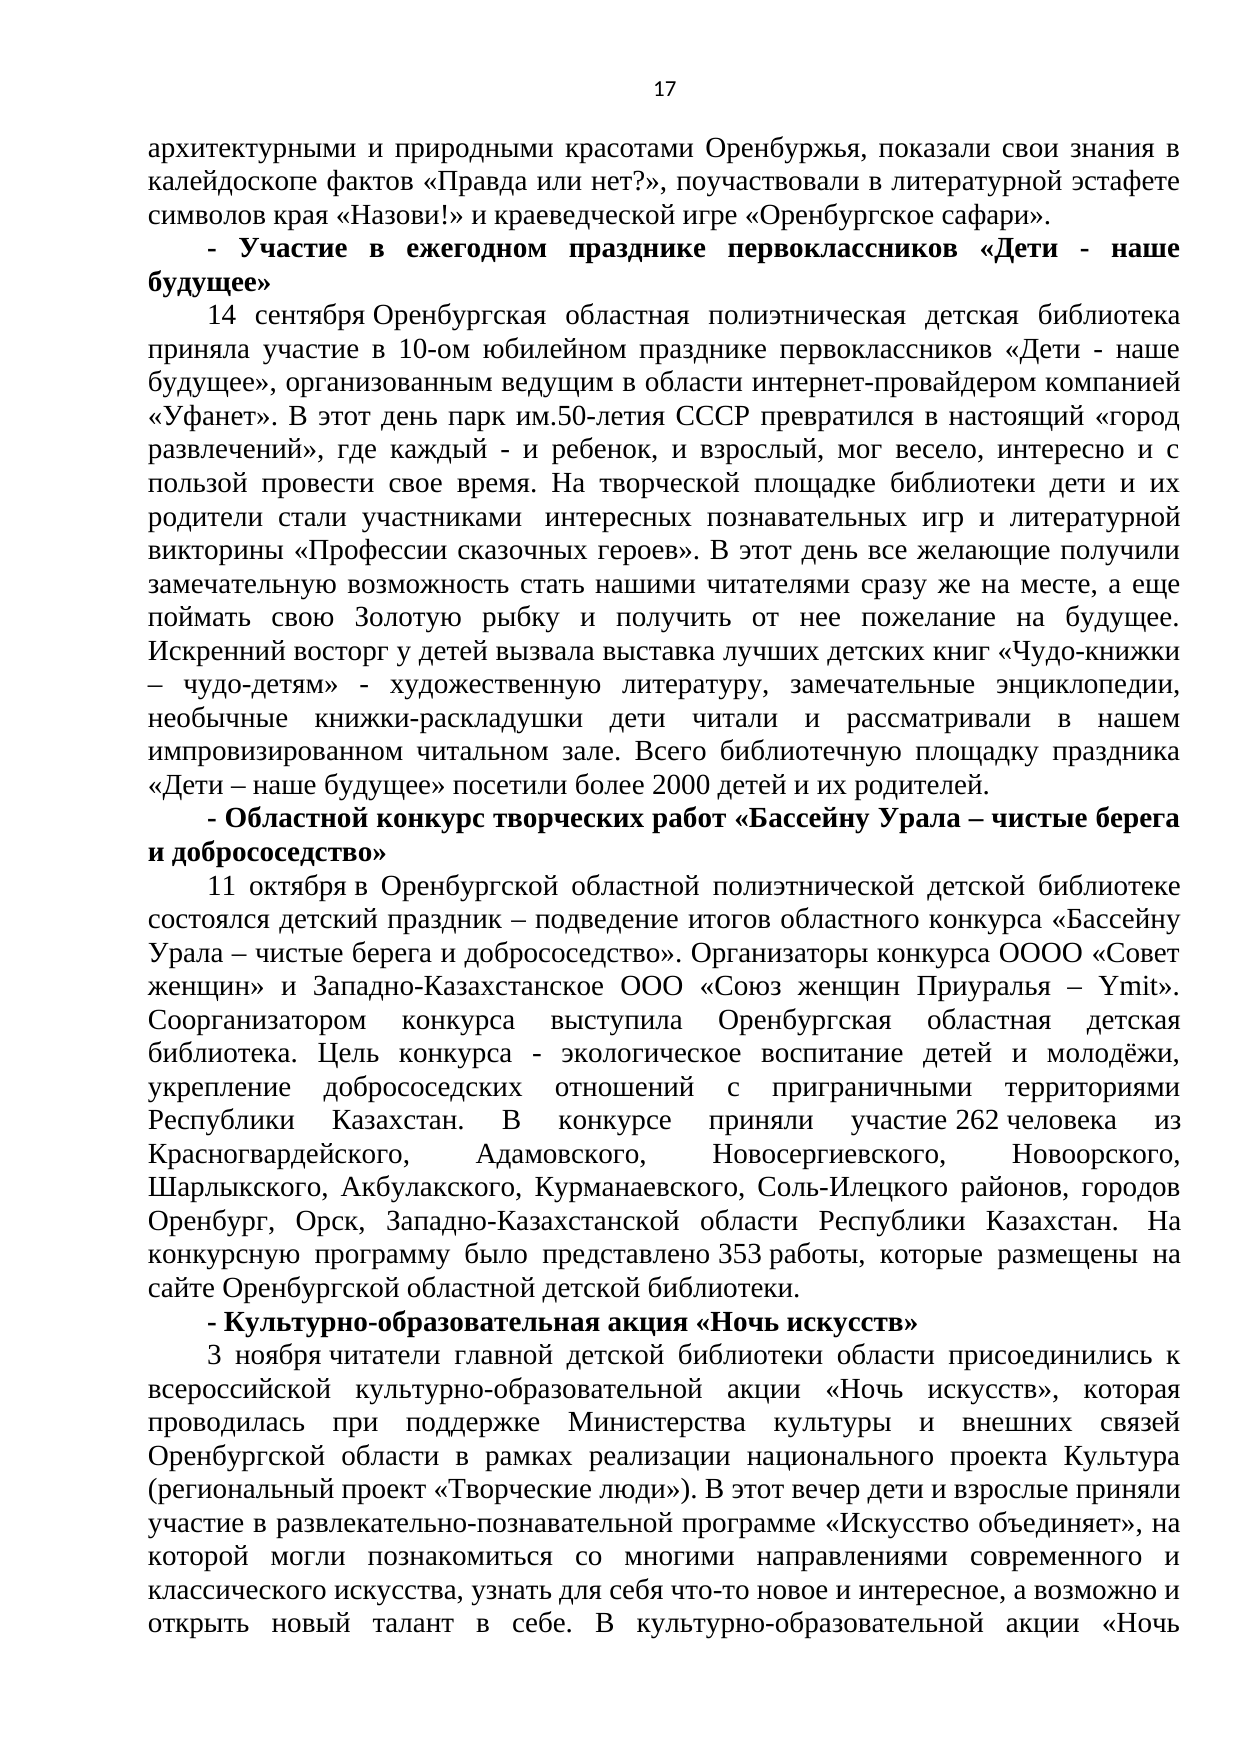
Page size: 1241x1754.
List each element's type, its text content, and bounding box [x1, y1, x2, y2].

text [148, 1337, 1181, 1639]
text 11 октября в Оренбургской областной полиэтнической детской библиотеке состоялся детский праздник – подведение итогов областного конкурса «Бассейну Урала – чистые берега и добрососедство». Организаторы конкурса ОООО «Совет женщин» и Западно-Казахстанское ООО «Союз женщин Приуралья – Ymit». Соорганизатором конкурса выступила Оренбургская областная детская библиотека. Цель конкурса - экологическое воспитание детей и молодёжи, укрепление добрососедских отношений с приграничными территориями Республики Казахстан. В конкурсе приняли участие 262 человека из Красногвардейского, Адамовского, Новосергиевского, Новоорского, Шарлыкского, Акбулакского, Курманаевского, Соль-Илецкого районов, городов Оренбург, Орск, Западно-Казахстанской области Республики Казахстан. На конкурсную программу было представлено 353 работы, которые размещены на сайте Оренбургской областной детской библиотеки. [148, 868, 1181, 1304]
text - Областной конкурс творческих работ «Бассейну Урала – чистые берега и добрососедство» [148, 801, 1181, 868]
text 14 сентября Оренбургская областная полиэтническая детская библиотека приняла участие в 10-ом юбилейном празднике первоклассников «Дети - наше будущее», организованным ведущим в области интернет-провайдером компанией «Уфанет». В этот день парк им.50-летия СССР превратился в настоящий «город развлечений», где каждый - и ребенок, и взрослый, мог весело, интересно и с пользой провести свое время. На творческой площадке библиотеки дети и их родители стали участниками интересных познавательных игр и литературной викторины «Профессии сказочных героев». В этот день все желающие получили замечательную возможность стать нашими читателями сразу же на месте, а еще поймать свою Золотую рыбку и получить от нее пожелание на будущее. Искренний восторг у детей вызвала выставка лучших детских книг «Чудо-книжки – чудо-детям» - художественную литературу, замечательные энциклопедии, необычные книжки-раскладушки дети читали и рассматривали в нашем импровизированном читальном зале. Всего библиотечную площадку праздника «Дети – наше будущее» посетили более 2000 детей и их родителей. [148, 297, 1181, 801]
text - Участие в ежегодном празднике первоклассников «Дети - наше будущее» [148, 230, 1181, 297]
text - Культурно-образовательная акция «Ночь искусств» [148, 1304, 1181, 1337]
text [148, 130, 1181, 230]
